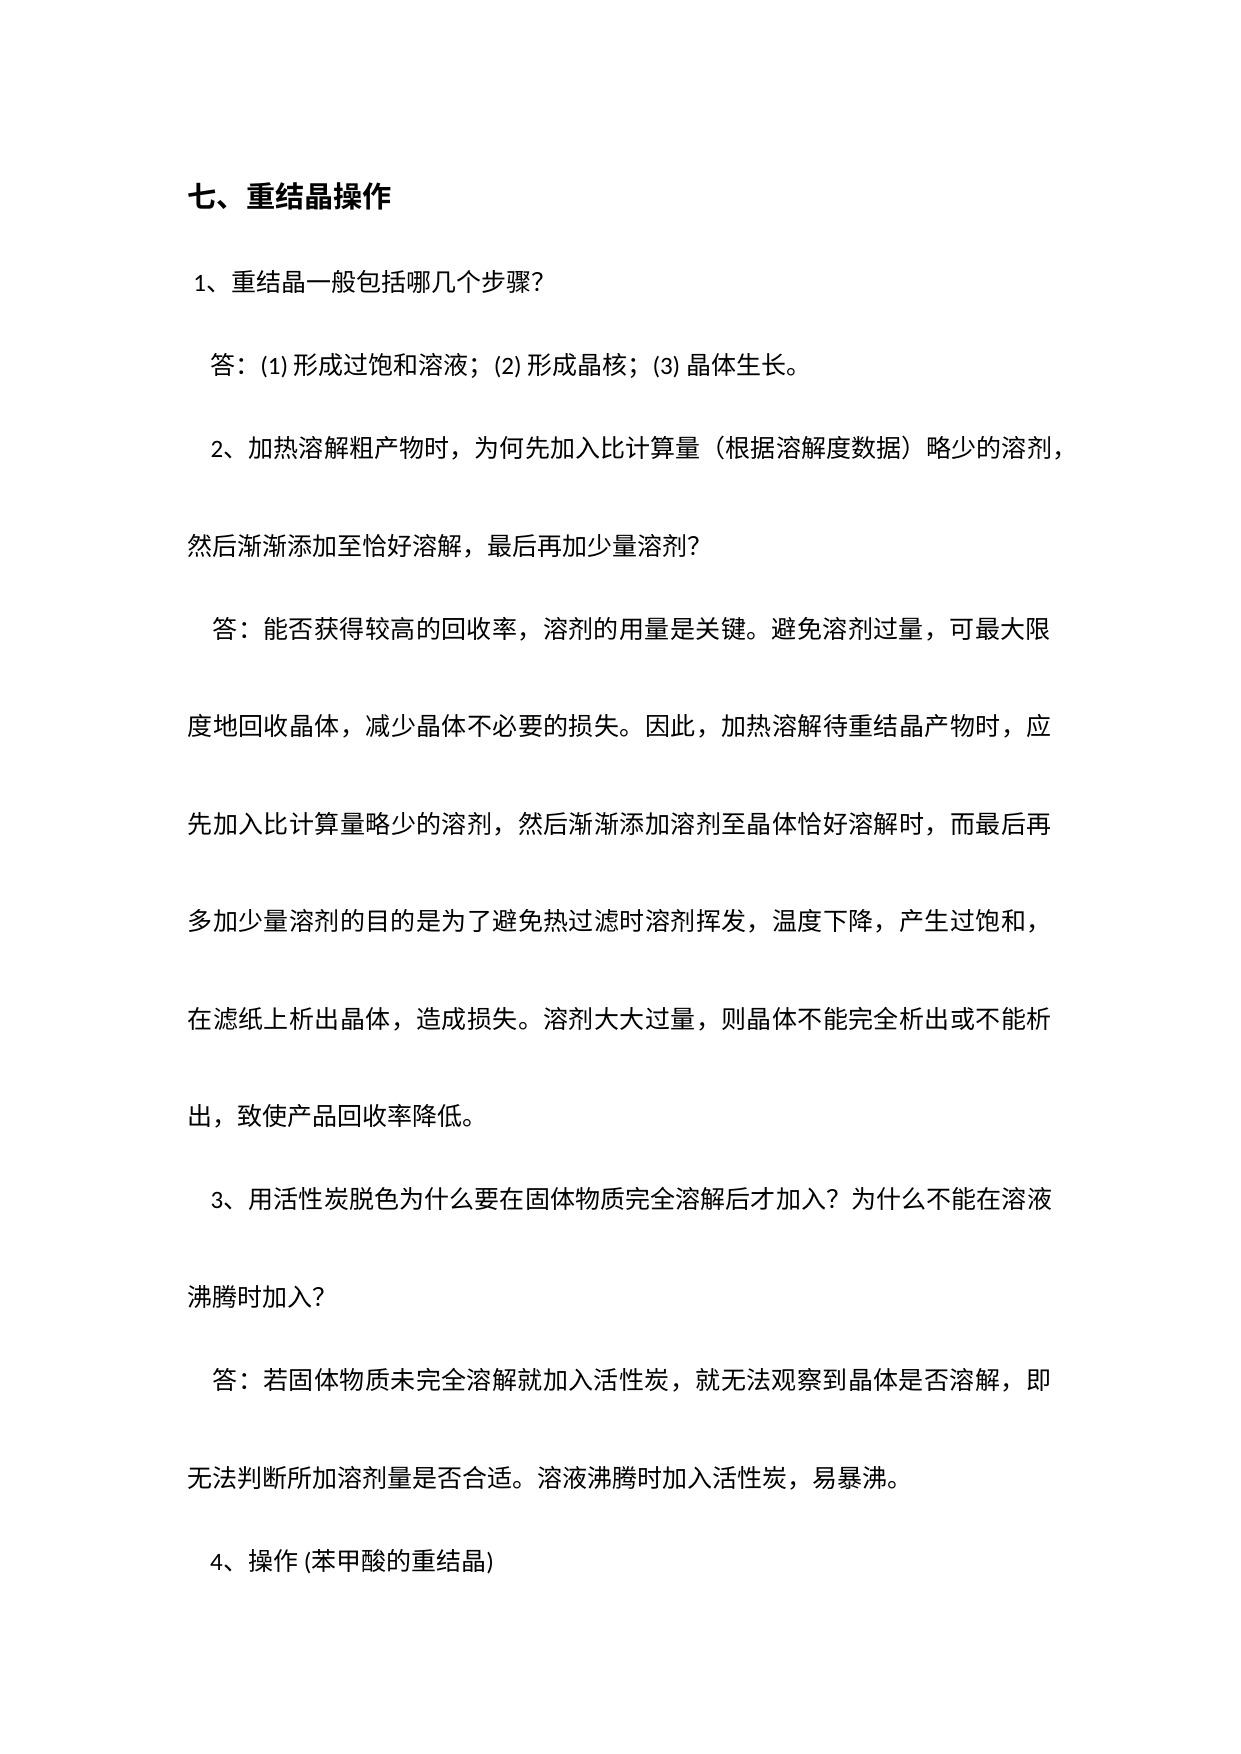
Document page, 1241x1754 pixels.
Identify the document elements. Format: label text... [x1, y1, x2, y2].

text 答：能否获得较高的回收率，溶剂的用量是关键。避免溶剂过量，可最大限度地回收晶体，减少晶体不必要的损失。因此，加热溶解待重结晶产物时，应先加入比计算量略少的溶剂，然后渐渐添加溶剂至晶体恰好溶解时，而最后再多加少量溶剂的目的是为了避免热过滤时溶剂挥发，温度下降，产生过饱和，在滤纸上析出晶体，造成损失。溶剂大大过量，则晶体不能完全析出或不能析出，致使产品回收率降低。 [187, 595, 1053, 1147]
text 3、用活性炭脱色为什么要在固体物质完全溶解后才加入？为什么不能在溶液沸腾时加入？ [187, 1166, 1053, 1328]
text 答：若固体物质未完全溶解就加入活性炭，就无法观察到晶体是否溶解，即无法判断所加溶剂量是否合适。溶液沸腾时加入活性炭，易暴沸。 [187, 1346, 1053, 1509]
text 2、加热溶解粗产物时，为何先加入比计算量（根据溶解度数据）略少的溶剂，然后渐渐添加至恰好溶解，最后再加少量溶剂？ [187, 414, 1053, 577]
text 七、重结晶操作 [187, 162, 1053, 227]
text 答：(1) 形成过饱和溶液；(2) 形成晶核；(3) 晶体生长。 [187, 331, 1053, 396]
text 4、操作 (苯甲酸的重结晶) [187, 1527, 1053, 1592]
text 1、重结晶一般包括哪几个步骤？ [187, 248, 1053, 313]
